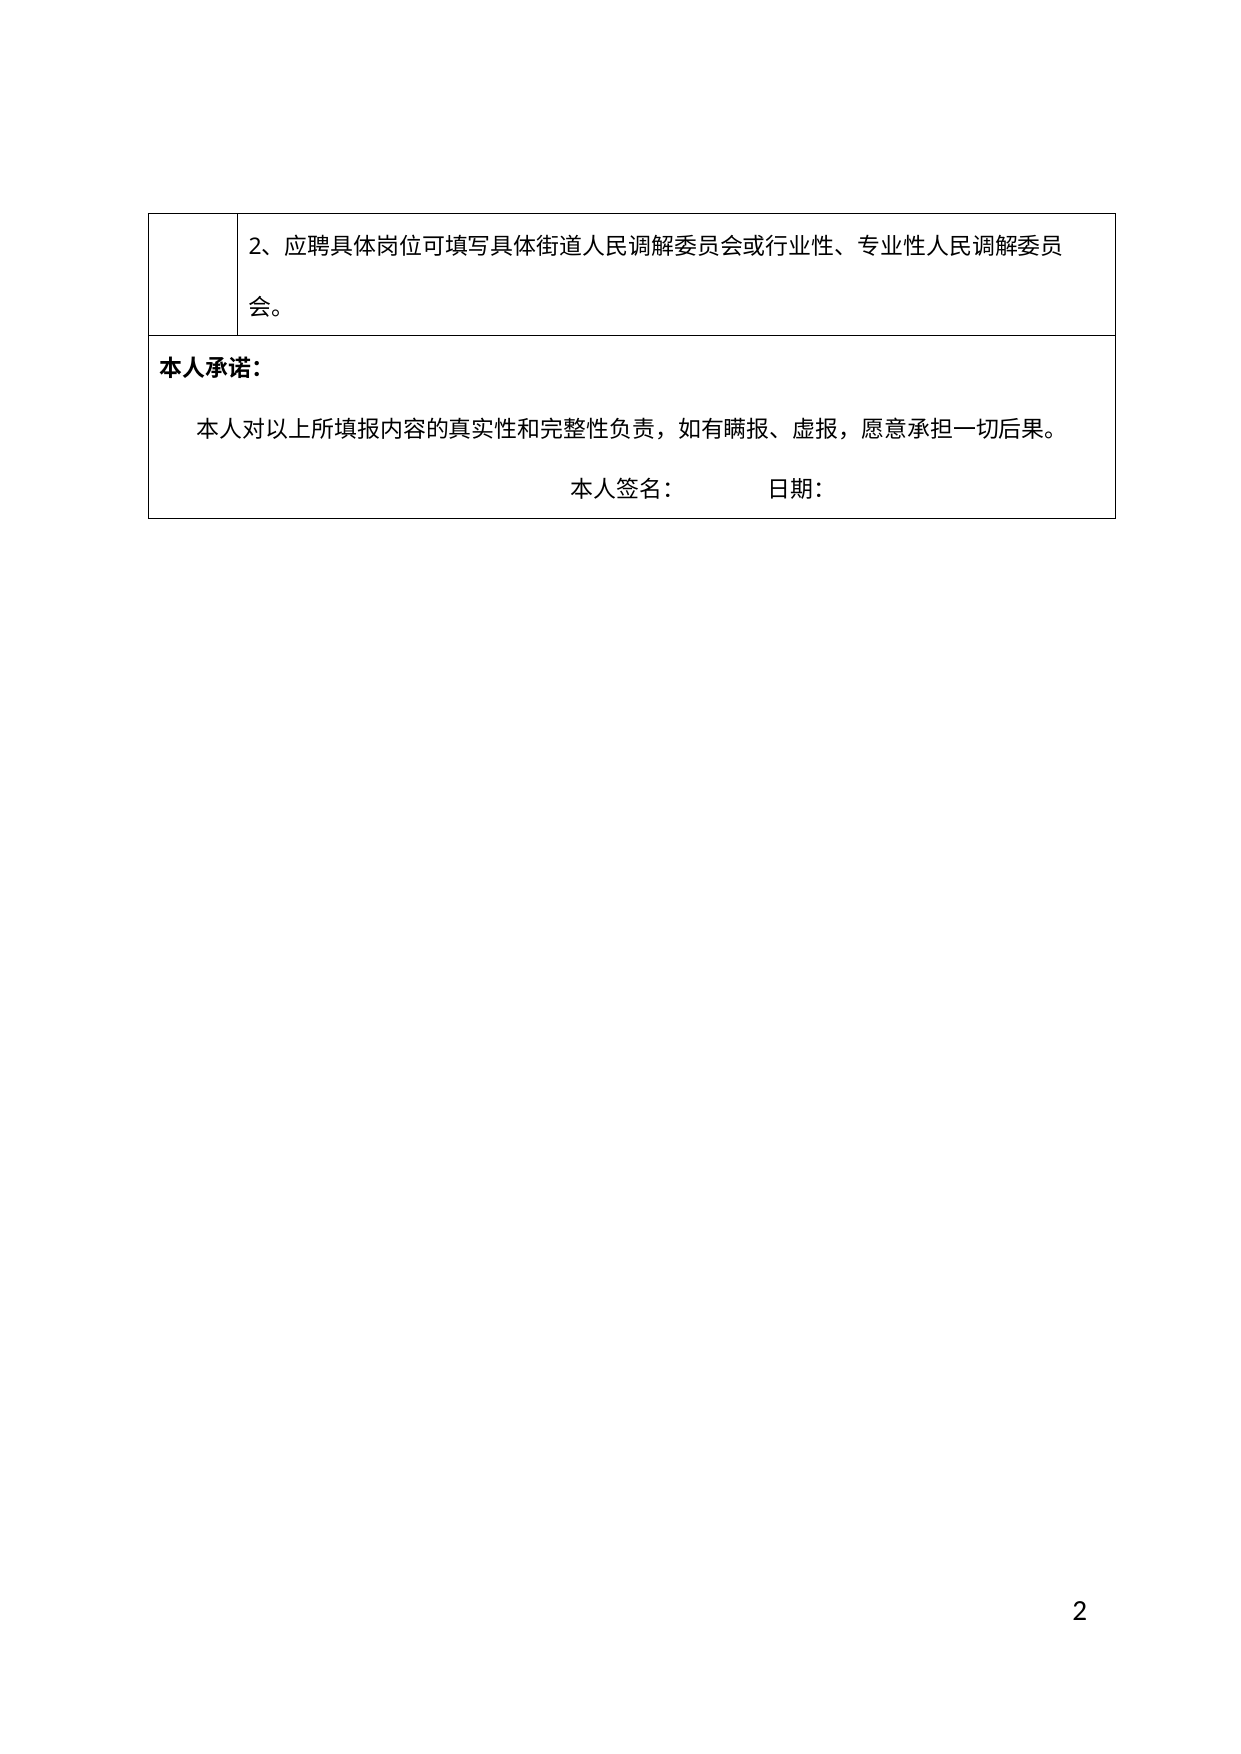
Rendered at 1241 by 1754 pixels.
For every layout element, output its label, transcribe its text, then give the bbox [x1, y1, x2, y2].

table_cell 备注 [149, 214, 237, 335]
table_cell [238, 214, 1115, 335]
table_cell 本人承诺： 本人对以上所填报内容的真实性和完整性负责，如有瞒报、虚报，愿意承担一切后果。 本人签名： 日期： [149, 336, 1115, 518]
